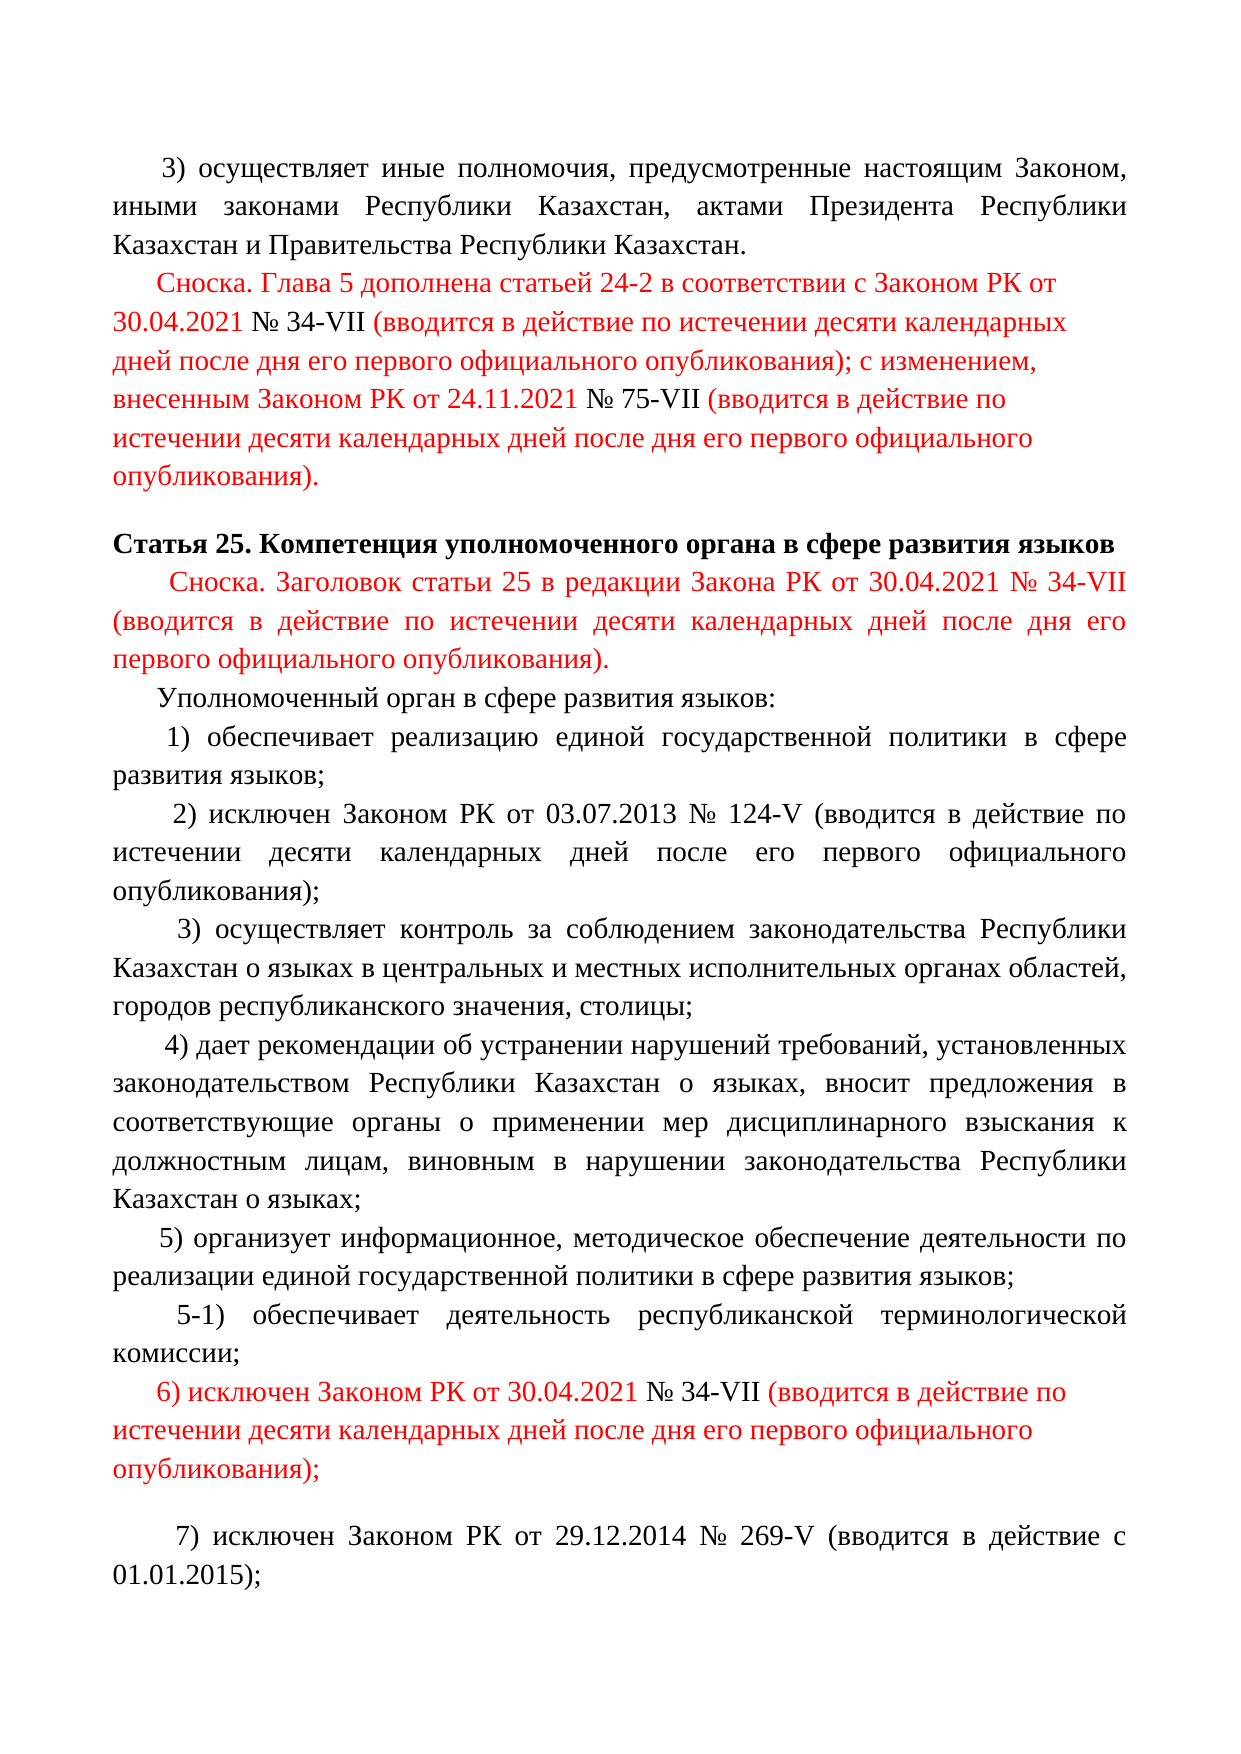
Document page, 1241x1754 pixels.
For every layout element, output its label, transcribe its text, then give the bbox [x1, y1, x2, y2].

text 6) исключен Законом РК от 30.04.2021 № 34-VII (вводится в действие по истечении десяти календарных дней после дня его первого официального опубликования); [112, 1374, 1128, 1515]
text 5-1) обеспечивает деятельность республиканской терминологической комиссии; [112, 1297, 1128, 1369]
text 2) исключен Законом РК от 03.07.2013 № 124-V (вводится в действие по истечении десяти календарных дней после его первого официального опубликования); [112, 796, 1128, 906]
text 7) исключен Законом РК от 29.12.2014 № 269-V (вводится в действие с 01.01.2015); [112, 1518, 1128, 1591]
text 3) осуществляет иные полномочия, предусмотренные настоящим Законом, иными законами Республики Казахстан, актами Президента Республики Казахстан и Правительства Республики Казахстан. [112, 150, 1128, 261]
text 5) организует информационное, методическое обеспечение деятельности по реализации единой государственной политики в сфере развития языков; [112, 1220, 1128, 1292]
text 3) осуществляет контроль за соблюдением законодательства Республики Казахстан о языках в центральных и местных исполнительных органах областей, городов республиканского значения, столицы; [112, 911, 1128, 1022]
text Статья 25. Компетенция уполномоченного органа в сфере развития языков [112, 526, 1128, 559]
text 1) обеспечивает реализацию единой государственной политики в сфере развития языков; [112, 719, 1128, 791]
text 4) дает рекомендации об устранении нарушений требований, установленных законодательством Республики Казахстан о языках, вносит предложения в соответствующие органы о применении мер дисциплинарного взыскания к должностным лицам, виновным в нарушении законодательства Республики Казахстан о языках; [112, 1027, 1128, 1215]
text Сноска. Заголовок статьи 25 в редакции Закона РК от 30.04.2021 № 34-VII (вводится в действие по истечении десяти календарных дней после дня его первого официального опубликования). [112, 564, 1128, 675]
text Сноска. Глава 5 дополнена статьей 24-2 в соответствии с Законом РК от 30.04.2021 № 34-VII (вводится в действие по истечении десяти календарных дней после дня его первого официального опубликования); с изменением, внесенным Законом РК от 24.11.2021 № 75-VII (вводится в действие по истечении десяти календарных дней после дня его первого официального опубликования). [112, 266, 1128, 522]
text Уполномоченный орган в сфере развития языков: [112, 680, 1128, 714]
